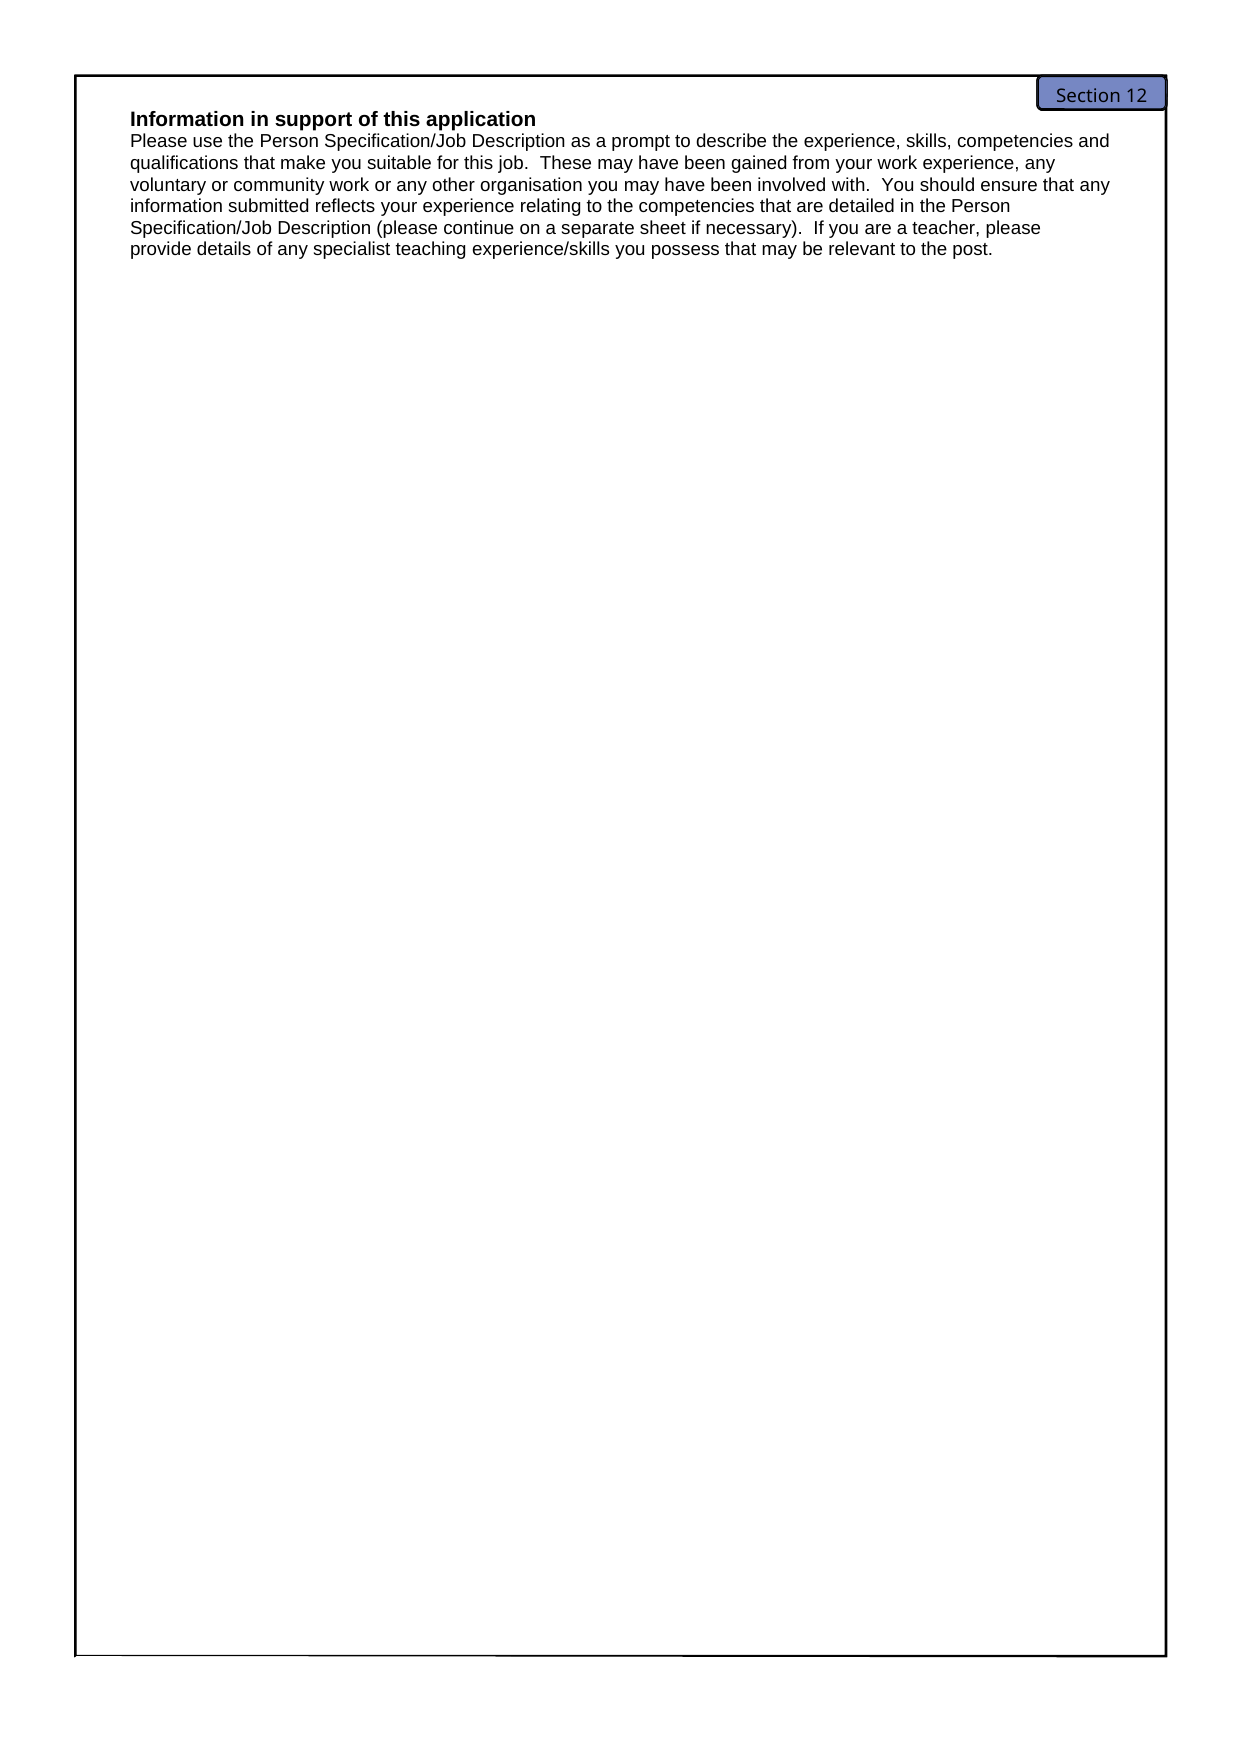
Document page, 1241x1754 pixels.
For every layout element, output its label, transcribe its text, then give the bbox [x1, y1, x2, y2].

text provide details of any specialist teaching experience/skills you possess that may be relevant to the post. [130, 238, 1157, 259]
text Section 12 [1056, 77, 1157, 107]
text Please use the Person Specification/Job Description as a prompt to describe the experience, skills, competencies and qualifications that make you suitable for this job. These may have been gained from your work experience, any voluntary or community work or any other organisation you may have been involved with. You should ensure that any information submitted reflects your experience relating to the competencies that are detailed in the Person Specification/Job Description (please continue on a separate sheet if necessary). If you are a teacher, please [130, 130, 1111, 238]
text Information in support of this application [130, 106, 542, 130]
